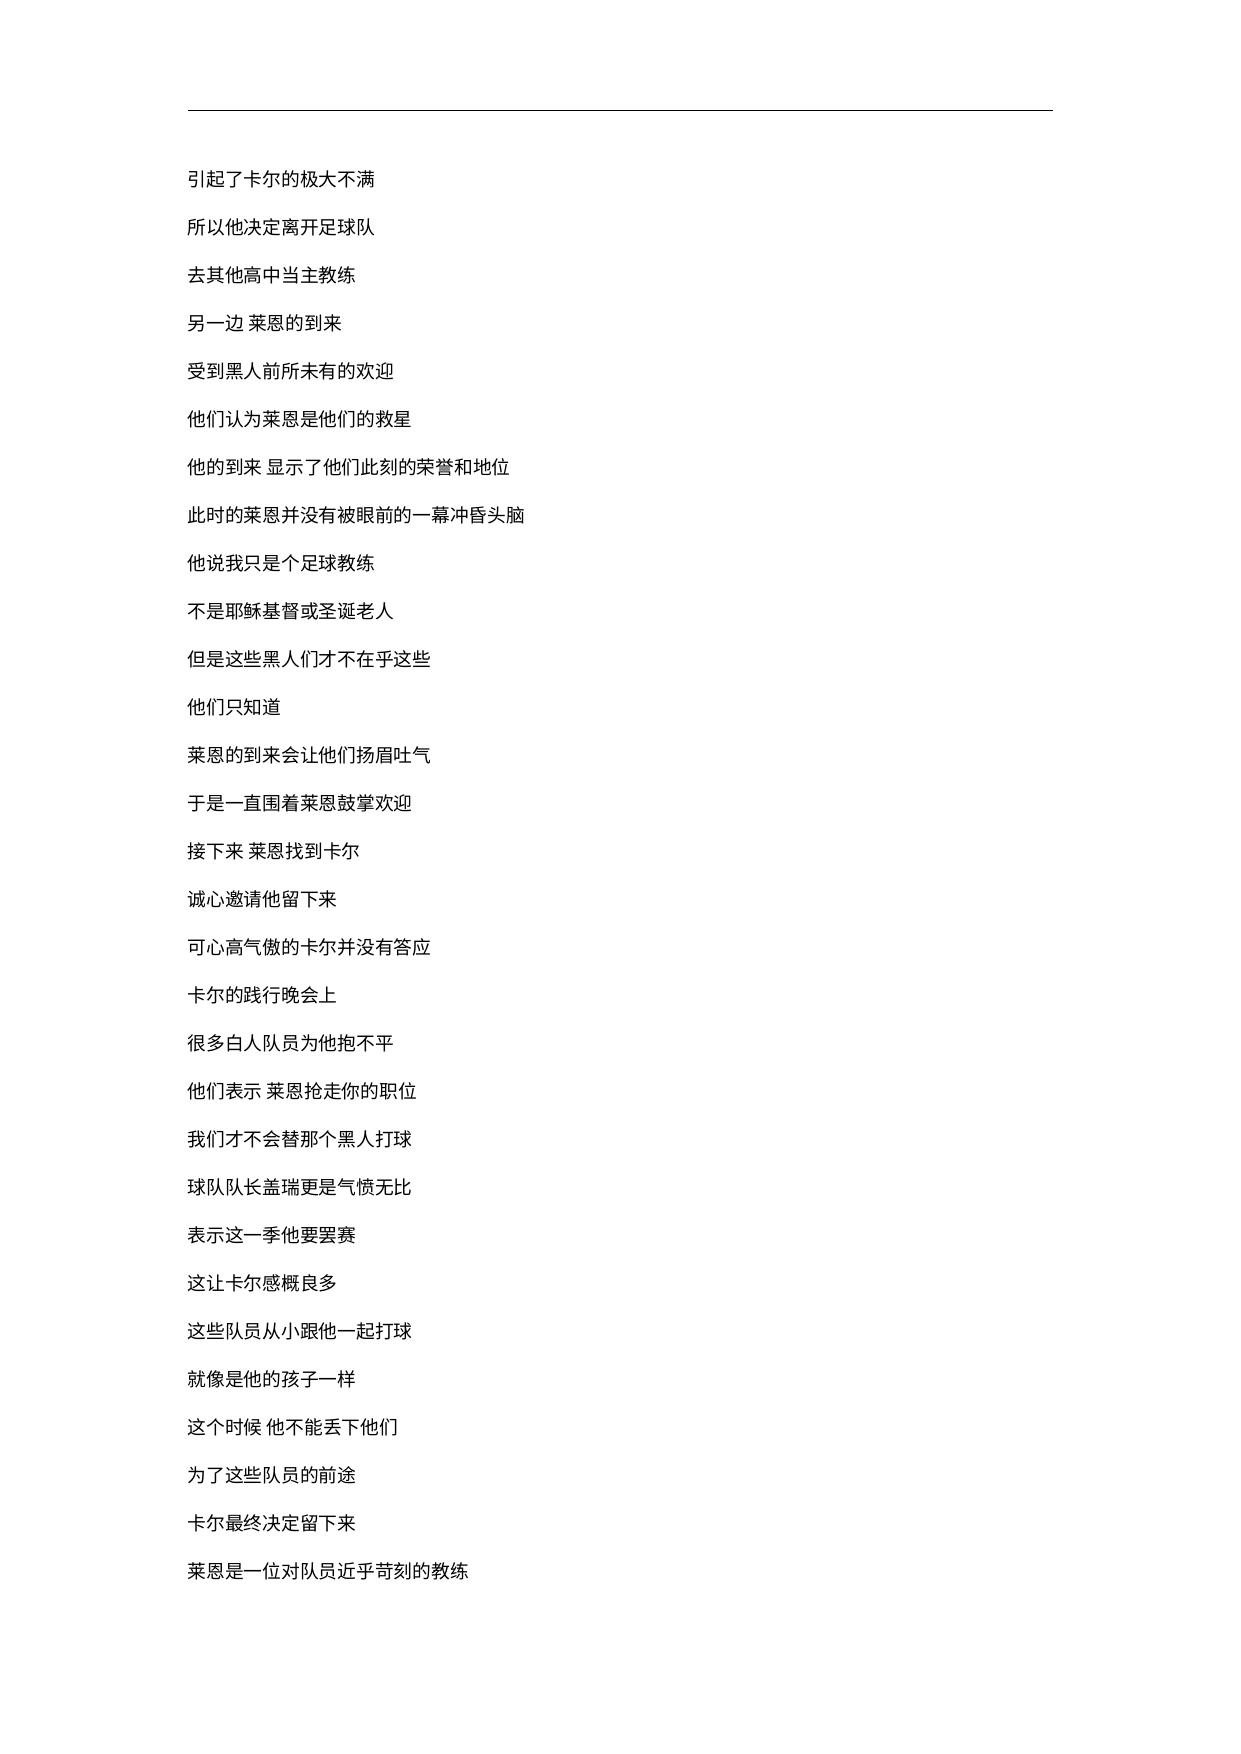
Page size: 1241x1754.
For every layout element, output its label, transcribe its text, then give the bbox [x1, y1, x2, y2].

text 莱恩是一位对队员近乎苛刻的教练 [187, 1557, 1053, 1584]
text 接下来 莱恩找到卡尔 [187, 837, 1053, 864]
text 所以他决定离开足球队 [187, 212, 1053, 240]
text 不是耶稣基督或圣诞老人 [187, 597, 1053, 624]
text 此时的莱恩并没有被眼前的一幕冲昏头脑 [187, 501, 1053, 528]
text 可心高气傲的卡尔并没有答应 [187, 933, 1053, 960]
text 很多白人队员为他抱不平 [187, 1029, 1053, 1056]
text 就像是他的孩子一样 [187, 1365, 1053, 1392]
text 另一边 莱恩的到来 [187, 308, 1053, 336]
text 卡尔最终决定留下来 [187, 1509, 1053, 1536]
text 卡尔的践行晚会上 [187, 981, 1053, 1008]
text 于是一直围着莱恩鼓掌欢迎 [187, 789, 1053, 816]
text 我们才不会替那个黑人打球 [187, 1125, 1053, 1152]
text 这些队员从小跟他一起打球 [187, 1317, 1053, 1344]
text 受到黑人前所未有的欢迎 [187, 357, 1053, 384]
text 但是这些黑人们才不在乎这些 [187, 645, 1053, 672]
text 为了这些队员的前途 [187, 1461, 1053, 1488]
text 这让卡尔感概良多 [187, 1269, 1053, 1296]
text 球队队长盖瑞更是气愤无比 [187, 1173, 1053, 1200]
text 他们只知道 [187, 693, 1053, 720]
text 莱恩的到来会让他们扬眉吐气 [187, 741, 1053, 768]
text 这个时候 他不能丢下他们 [187, 1413, 1053, 1440]
text 他的到来 显示了他们此刻的荣誉和地位 [187, 453, 1053, 480]
text 他们表示 莱恩抢走你的职位 [187, 1077, 1053, 1104]
text 表示这一季他要罢赛 [187, 1221, 1053, 1248]
text 去其他高中当主教练 [187, 261, 1053, 288]
text 他说我只是个足球教练 [187, 549, 1053, 576]
text 引起了卡尔的极大不满 [187, 164, 1053, 192]
text 诚心邀请他留下来 [187, 885, 1053, 912]
text 他们认为莱恩是他们的救星 [187, 404, 1053, 432]
